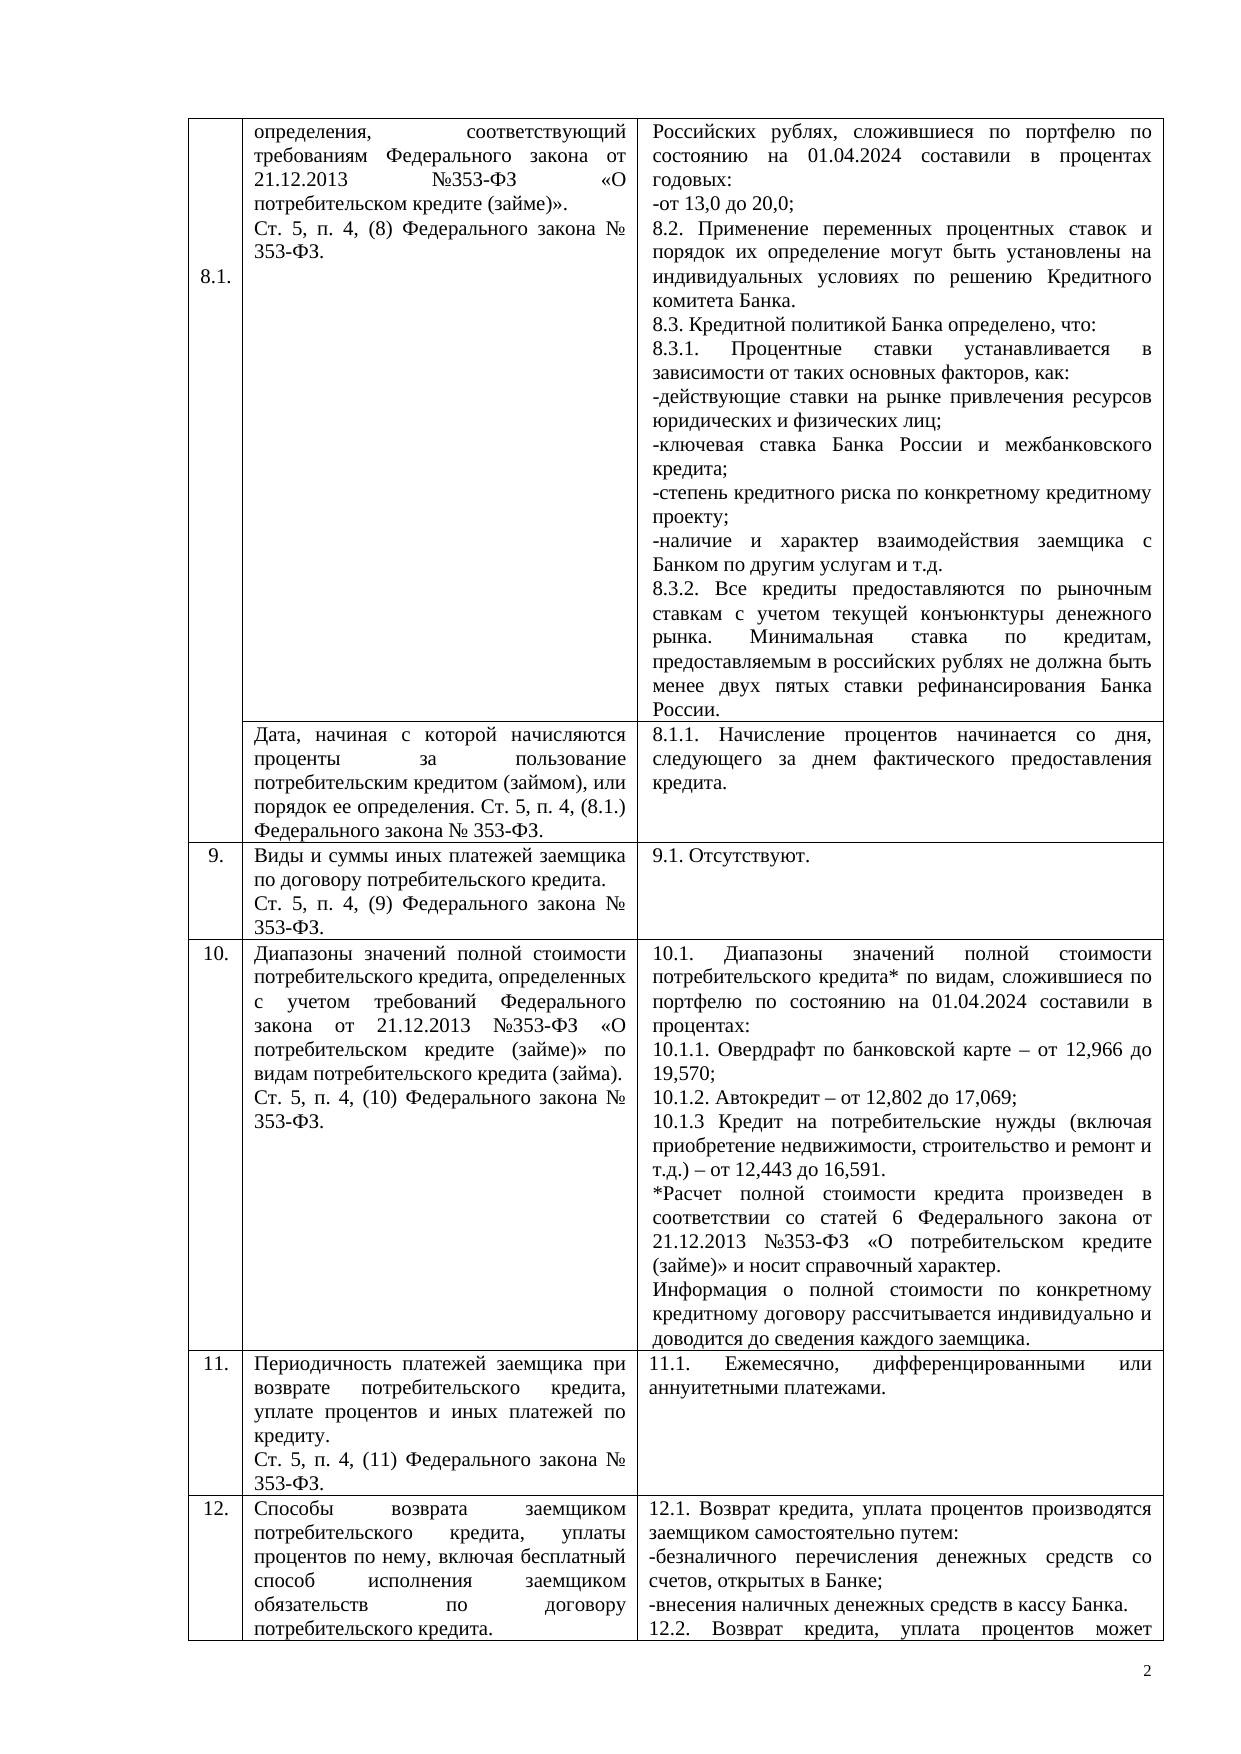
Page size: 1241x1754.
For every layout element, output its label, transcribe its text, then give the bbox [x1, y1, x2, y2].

table_cell Диапазоны значений полной стоимости потребительского кредита, определенных с учетом требований Федерального закона от 21.12.2013 №353-ФЗ «О потребительском кредите (займе)» по видам потребительского кредита (займа). Ст. 5, п. 4, (10) Федерального закона № 353-ФЗ. [243, 940, 637, 1349]
table_cell Дата, начиная с которой начисляются проценты за пользование потребительским кредитом (займом), или порядок ее определения. Ст. 5, п. 4, (8.1.) Федерального закона № 353-ФЗ. [243, 722, 637, 842]
table_cell 10. [189, 940, 242, 1349]
table_cell 9. [189, 843, 242, 939]
table_cell Виды и суммы иных платежей заемщика по договору потребительского кредита. Ст. 5, п. 4, (9) Федерального закона № 353-ФЗ. [243, 843, 637, 939]
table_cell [243, 1496, 637, 1640]
table_cell Периодичность платежей заемщика при возврате потребительского кредита, уплате процентов и иных платежей по кредиту. Ст. 5, п. 4, (11) Федерального закона № 353-ФЗ. [243, 1351, 637, 1495]
table_cell 12. [189, 1496, 242, 1640]
table_cell 11. [189, 1351, 242, 1495]
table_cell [638, 1496, 1163, 1640]
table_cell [638, 119, 1163, 721]
table_cell 10.1. Диапазоны значений полной стоимости потребительского кредита* по видам, сложившиеся по портфелю по состоянию на 01.04.2024 составили в процентах: 10.1.1. Овердрафт по банковской карте – от 12,966 до 19,570; 10.1.2. Автокредит – от 12,802 до 17,069; 10.1.3 Кредит на потребительские нужды (включая приобретение недвижимости, строительство и ремонт и т.д.) – от 12,443 до 16,591. *Расчет полной стоимости кредита произведен в соответствии со статей 6 Федерального закона от 21.12.2013 №353-ФЗ «О потребительском кредите (займе)» и носит справочный характер. Информация о полной стоимости по конкретному кредитному договору рассчитывается индивидуально и доводится до сведения каждого заемщика. [638, 940, 1163, 1349]
table_cell 8.1.1. Начисление процентов начинается со дня, следующего за днем фактического предоставления кредита. [638, 722, 1163, 842]
table_cell 11.1. Ежемесячно, дифференцированными или аннуитетными платежами. [638, 1351, 1163, 1495]
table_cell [243, 119, 637, 721]
table_cell 8. 8.1. [189, 119, 242, 842]
table_cell 9.1. Отсутствуют. [638, 843, 1163, 939]
